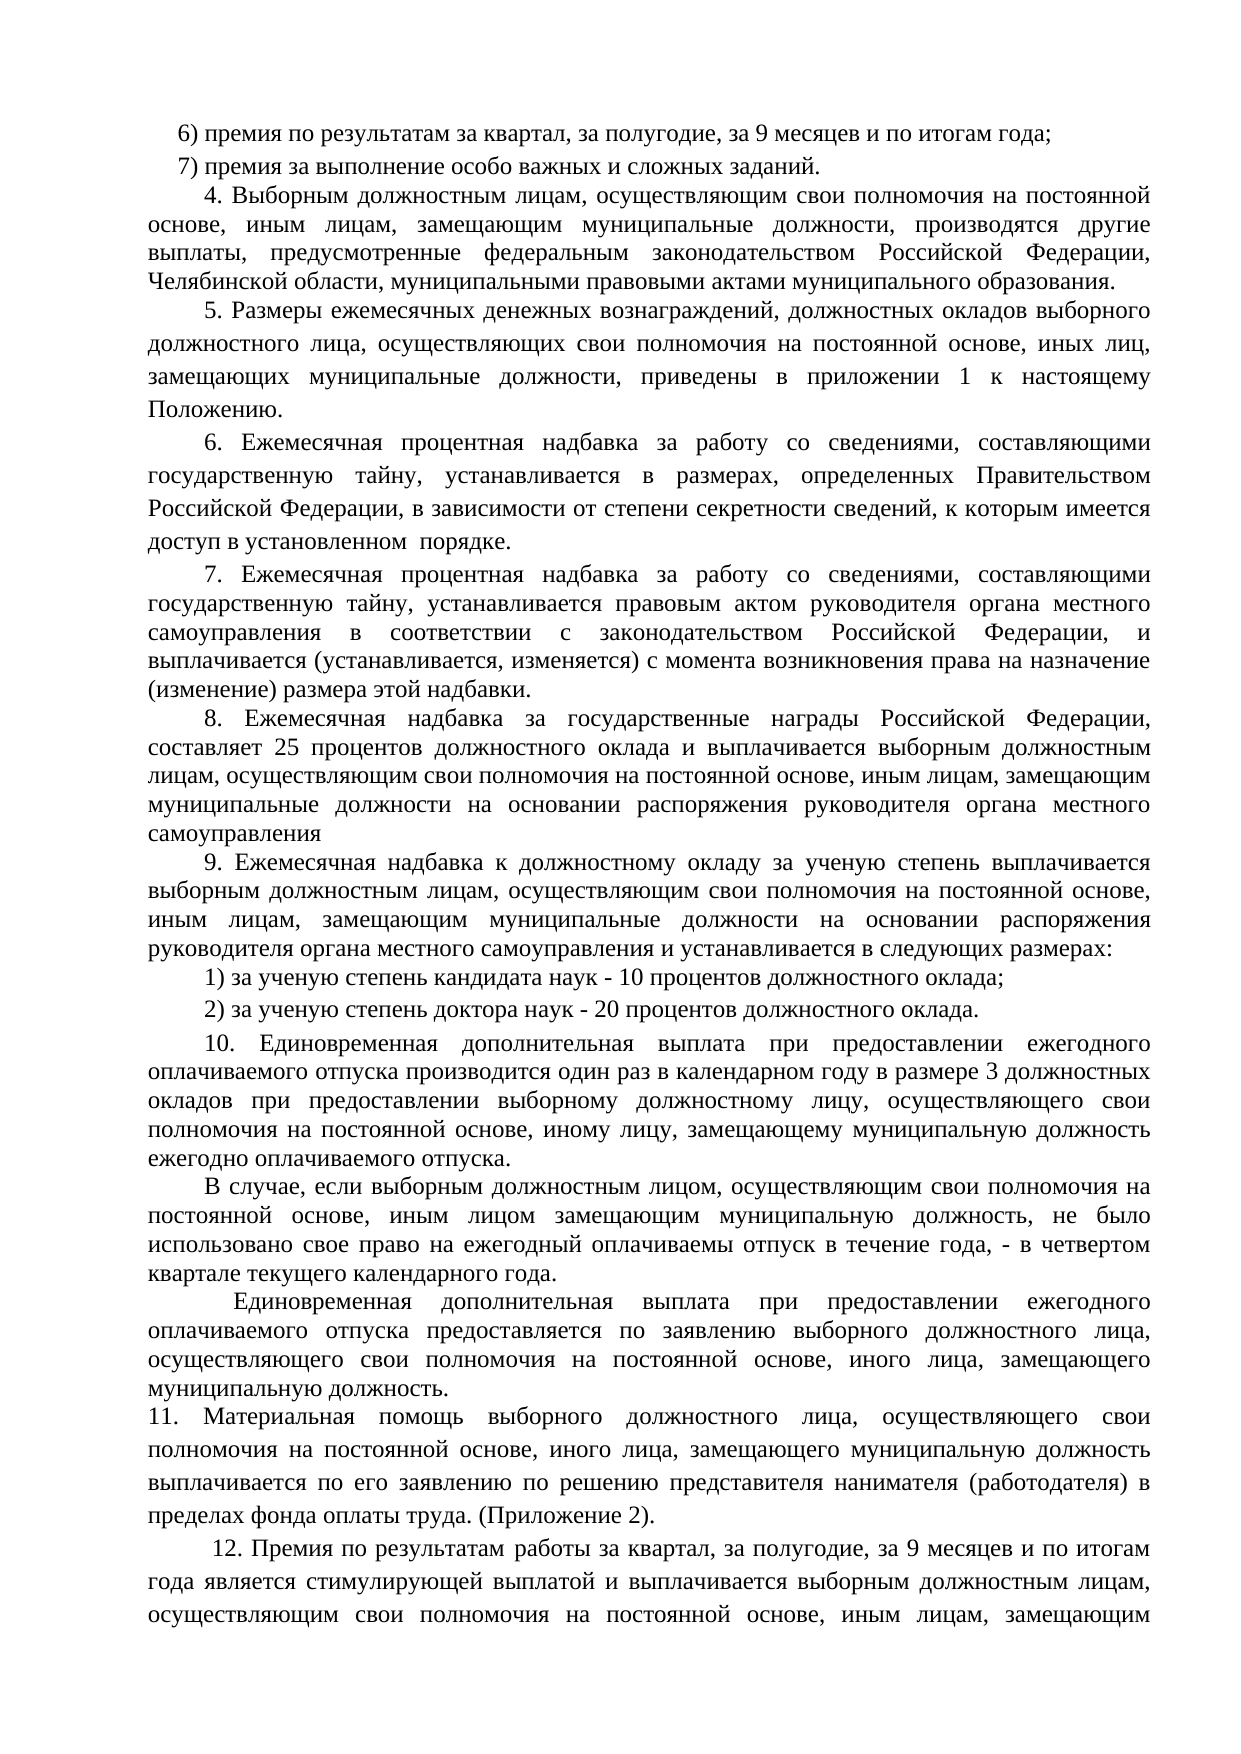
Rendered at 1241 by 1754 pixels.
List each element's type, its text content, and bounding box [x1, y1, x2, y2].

text 7) премия за выполнение особо важных и сложных заданий. [148, 151, 1152, 180]
text 7. Ежемесячная процентная надбавка за работу со сведениями, составляющими государственную тайну, устанавливается правовым актом руководителя органа местного самоуправления в соответствии с законодательством Российской Федерации, и выплачивается (устанавливается, изменяется) с момента возникновения права на назначение (изменение) размера этой надбавки. [148, 559, 1152, 703]
text 11. Материальная помощь выборного должностного лица, осуществляющего свои полномочия на постоянной основе, иного лица, замещающего муниципальную должность выплачивается по его заявлению по решению представителя нанимателя (работодателя) в пределах фонда оплаты труда. (Приложение 2). [148, 1401, 1152, 1529]
text 5. Размеры ежемесячных денежных вознаграждений, должностных окладов выборного должностного лица, осуществляющих свои полномочия на постоянной основе, иных лиц, замещающих муниципальные должности, приведены в приложении 1 к настоящему Положению. [148, 295, 1152, 423]
text 6. Ежемесячная процентная надбавка за работу со сведениями, составляющими государственную тайну, устанавливается в размерах, определенных Правительством Российской Федерации, в зависимости от степени секретности сведений, к которым имеется доступ в установленном порядке. [148, 427, 1152, 555]
text В случае, если выборным должностным лицом, осуществляющим свои полномочия на постоянной основе, иным лицом замещающим муниципальную должность, не было использовано свое право на ежегодный оплачиваемы отпуск в течение года, - в четвертом квартале текущего календарного года. [148, 1171, 1152, 1286]
text 8. Ежемесячная надбавка за государственные награды Российской Федерации, составляет 25 процентов должностного оклада и выплачивается выборным должностным лицам, осуществляющим свои полномочия на постоянной основе, иным лицам, замещающим муниципальные должности на основании распоряжения руководителя органа местного самоуправления [148, 703, 1152, 847]
text Единовременная дополнительная выплата при предоставлении ежегодного оплачиваемого отпуска предоставляется по заявлению выборного должностного лица, осуществляющего свои полномочия на постоянной основе, иного лица, замещающего муниципальную должность. [148, 1286, 1152, 1401]
text 2) за ученую степень доктора наук - 20 процентов должностного оклада. [148, 994, 1152, 1023]
text 6) премия по результатам за квартал, за полугодие, за 9 месяцев и по итогам года; [148, 118, 1152, 147]
text 10. Единовременная дополнительная выплата при предоставлении ежегодного оплачиваемого отпуска производится один раз в календарном году в размере 3 должностных окладов при предоставлении выборному должностному лицу, осуществляющего свои полномочия на постоянной основе, иному лицу, замещающему муниципальную должность ежегодно оплачиваемого отпуска. [148, 1028, 1152, 1171]
text 1) за ученую степень кандидата наук - 10 процентов должностного оклада; [148, 962, 1152, 990]
text 4. Выборным должностным лицам, осуществляющим свои полномочия на постоянной основе, иным лицам, замещающим муниципальные должности, производятся другие выплаты, предусмотренные федеральным законодательством Российской Федерации, Челябинской области, муниципальными правовыми актами муниципального образования. [148, 180, 1152, 295]
text 9. Ежемесячная надбавка к должностному окладу за ученую степень выплачивается выборным должностным лицам, осуществляющим свои полномочия на постоянной основе, иным лицам, замещающим муниципальные должности на основании распоряжения руководителя органа местного самоуправления и устанавливается в следующих размерах: [148, 847, 1152, 962]
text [148, 1533, 1152, 1628]
